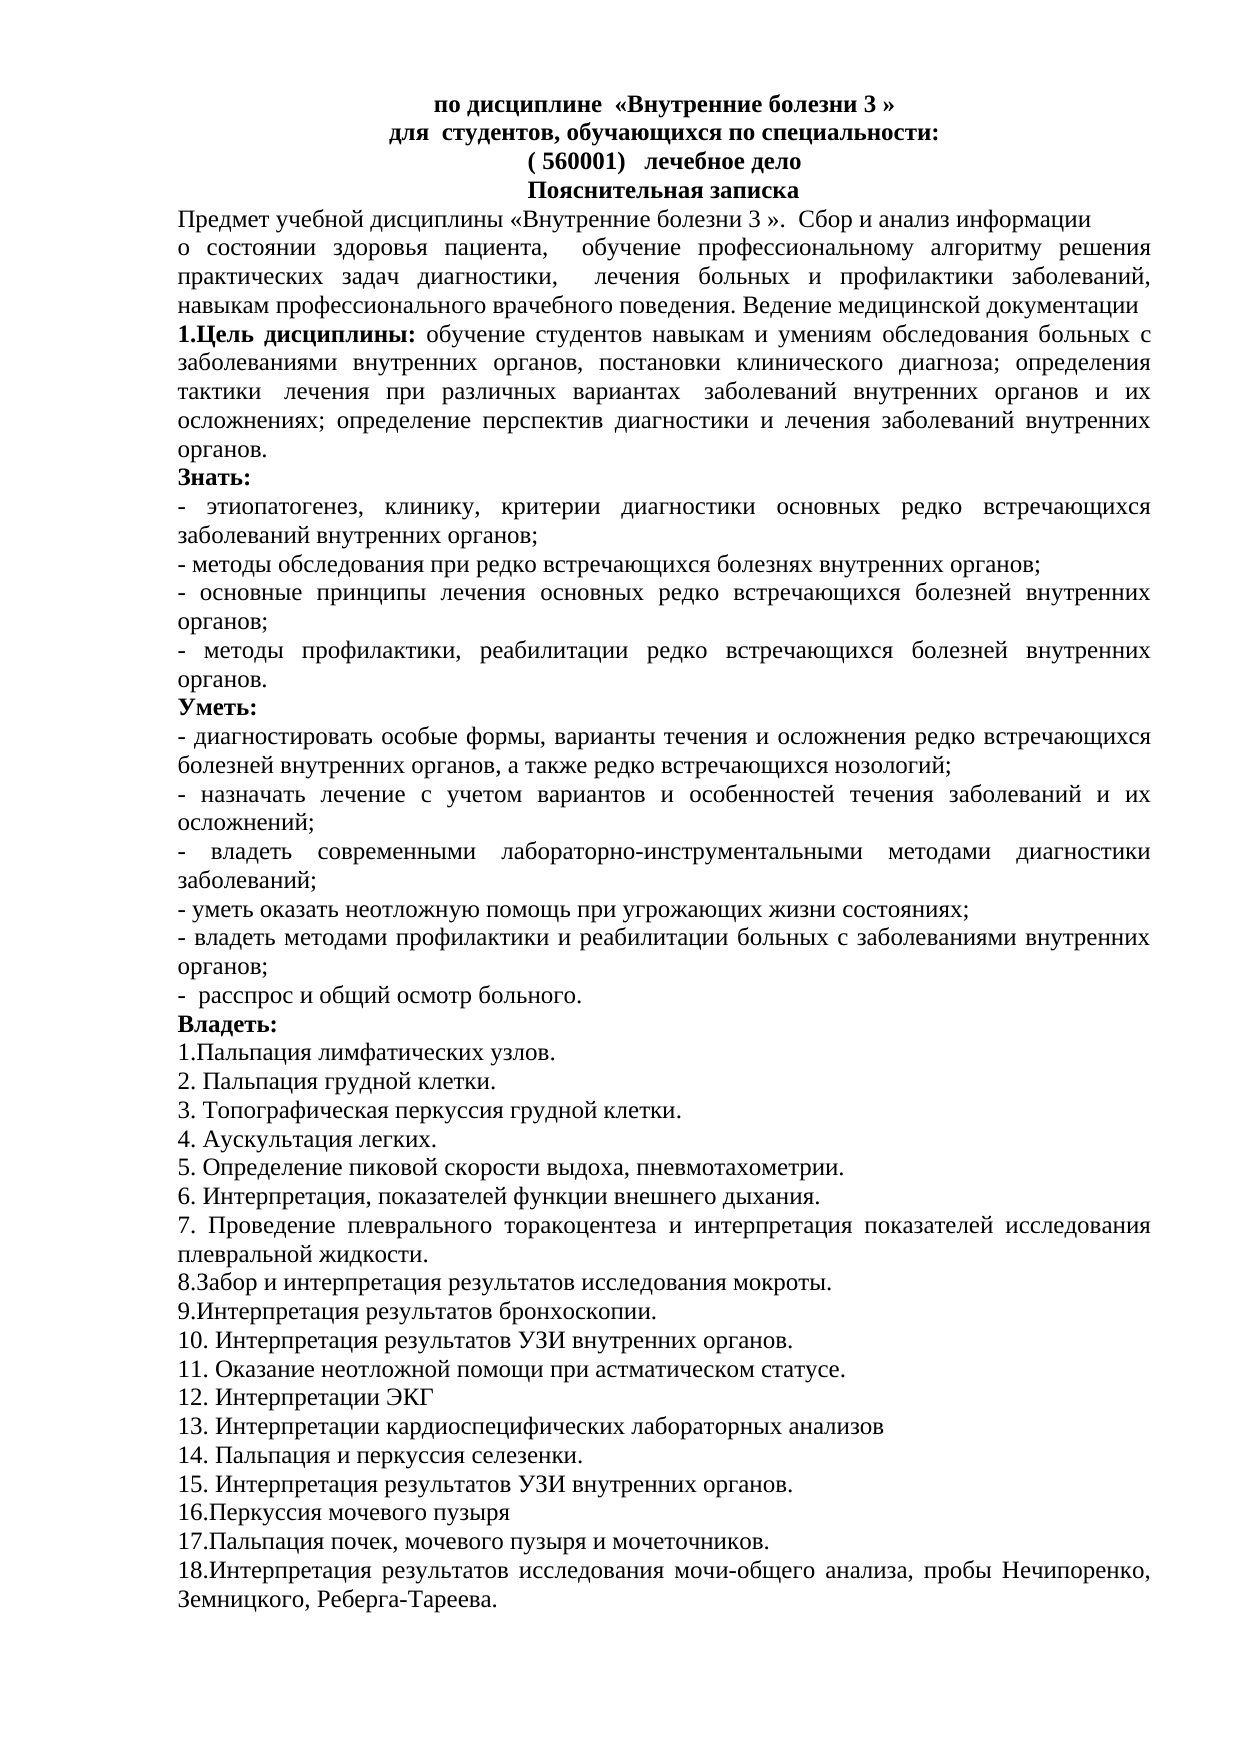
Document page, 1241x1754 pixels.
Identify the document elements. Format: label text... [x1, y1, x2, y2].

text 12. Интерпретации ЭКГ [177, 1382, 1152, 1411]
text Пояснительная записка [177, 175, 1152, 204]
text 15. Интерпретация результатов УЗИ внутренних органов. [177, 1469, 1152, 1497]
text - методы профилактики, реабилитации редко встречающихся болезней внутренних органов. [177, 635, 1152, 692]
text - расспрос и общий осмотр больного. [177, 980, 1152, 1009]
text Владеть: [177, 1009, 1152, 1037]
text Уметь: [177, 692, 1152, 721]
text ( 560001) лечебное дело [177, 146, 1152, 175]
text о состоянии здоровья пациента, обучение профессиональному алгоритму решения практических задач диагностики, лечения больных и профилактики заболеваний, навыкам профессионального врачебного поведения. Ведение медицинской документации [177, 232, 1152, 319]
text 8.Забор и интерпретация результатов исследования мокроты. [177, 1267, 1152, 1296]
text 11. Оказание неотложной помощи при астматическом статусе. [177, 1354, 1152, 1382]
text - владеть методами профилактики и реабилитации больных с заболеваниями внутренних органов; [177, 922, 1152, 980]
text Знать: [177, 462, 1152, 491]
text - уметь оказать неотложную помощь при угрожающих жизни состояниях; [177, 894, 1152, 922]
text 14. Пальпация и перкуссия селезенки. [177, 1440, 1152, 1469]
text - методы обследования при редко встречающихся болезнях внутренних органов; [177, 549, 1152, 577]
text 3. Топографическая перкуссия грудной клетки. [177, 1095, 1152, 1124]
text для студентов, обучающихся по специальности: [177, 117, 1152, 146]
text - этиопатогенез, клинику, критерии диагностики основных редко встречающихся заболеваний внутренних органов; [177, 491, 1152, 549]
text 5. Определение пиковой скорости выдоха, пневмотахометрии. [177, 1152, 1152, 1181]
text 1.Цель дисциплины: обучение студентов навыкам и умениям обследования больных с заболеваниями внутренних органов, постановки клинического диагноза; определения тактики лечения при различных вариантах заболеваний внутренних органов и их осложнениях; определение перспектив диагностики и лечения заболеваний внутренних органов. [177, 319, 1152, 462]
text - основные принципы лечения основных редко встречающихся болезней внутренних органов; [177, 577, 1152, 635]
text 2. Пальпация грудной клетки. [177, 1066, 1152, 1095]
text - назначать лечение с учетом вариантов и особенностей течения заболеваний и их осложнений; [177, 779, 1152, 836]
text Предмет учебной дисциплины «Внутренние болезни 3 ». Сбор и анализ информации [177, 204, 1152, 232]
text 1.Пальпация лимфатических узлов. [177, 1037, 1152, 1066]
text 7. Проведение плеврального торакоцентеза и интерпретация показателей исследования плевральной жидкости. [177, 1210, 1152, 1267]
text - диагностировать особые формы, варианты течения и осложнения редко встречающихся болезней внутренних органов, а также редко встречающихся нозологий; [177, 721, 1152, 779]
text 4. Аускультация легких. [177, 1124, 1152, 1152]
text 13. Интерпретации кардиоспецифических лабораторных анализов [177, 1411, 1152, 1440]
text 17.Пальпация почек, мочевого пузыря и мочеточников. [177, 1526, 1152, 1555]
text - владеть современными лабораторно-инструментальными методами диагностики заболеваний; [177, 836, 1152, 894]
text 10. Интерпретация результатов УЗИ внутренних органов. [177, 1325, 1152, 1354]
text 16.Перкуссия мочевого пузыря [177, 1497, 1152, 1526]
text по дисциплине «Внутренние болезни 3 » [177, 89, 1152, 117]
text 9.Интерпретация результатов бронхоскопии. [177, 1296, 1152, 1325]
text 18.Интерпретация результатов исследования мочи-общего анализа, пробы Нечипоренко, Земницкого, Реберга-Тареева. [177, 1555, 1152, 1612]
text 6. Интерпретация, показателей функции внешнего дыхания. [177, 1181, 1152, 1210]
